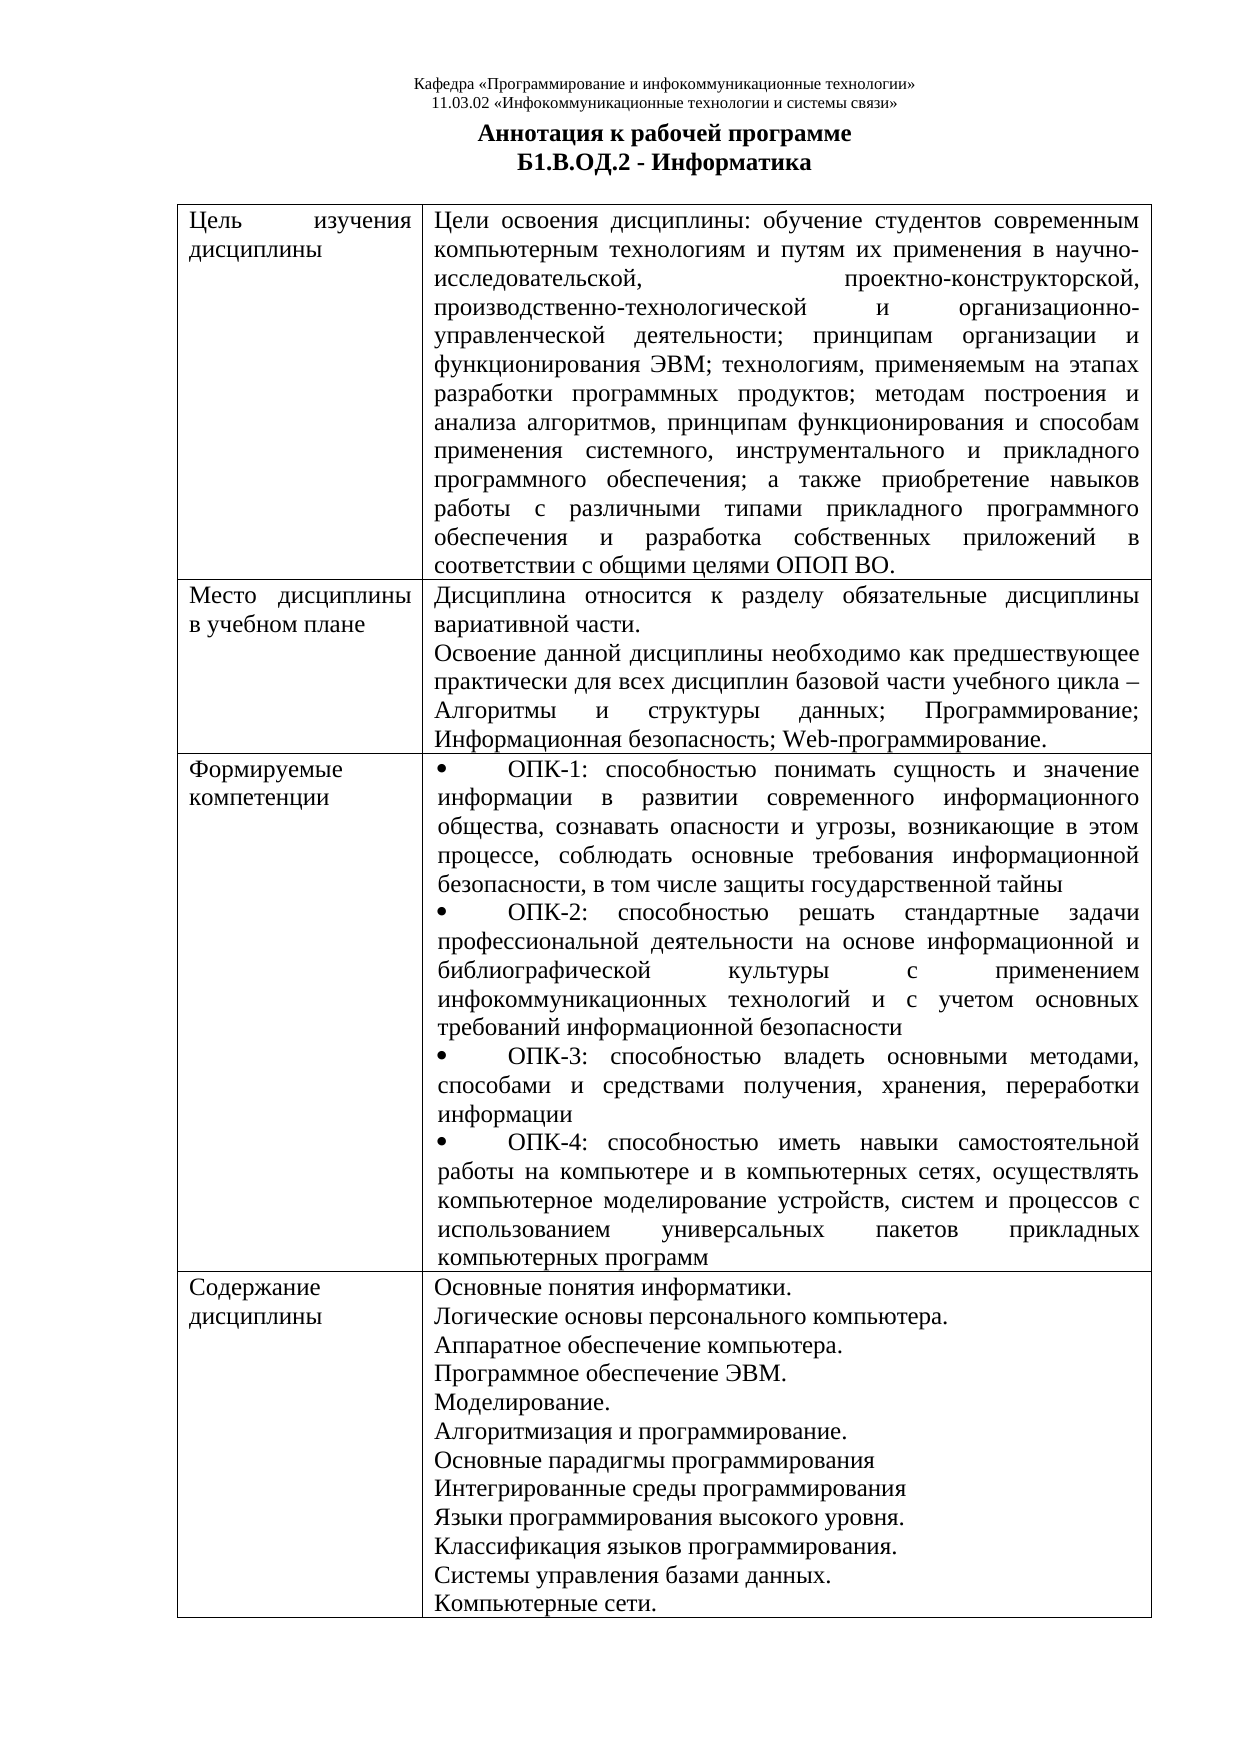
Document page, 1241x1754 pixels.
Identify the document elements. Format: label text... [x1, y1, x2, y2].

table_cell Дисциплина относится к разделу обязательные дисциплины вариативной части. Освоение данной дисциплины необходимо как предшествующее практически для всех дисциплин базовой части учебного цикла – Алгоритмы и структуры данных; Программирование; Информационная безопасность; Web-программирование. [423, 580, 1151, 753]
list Б1.В.ОД.2 - Информатика [177, 147, 1152, 176]
table_cell Формируемые компетенции [178, 754, 422, 1271]
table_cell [423, 1272, 1151, 1617]
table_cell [178, 1272, 422, 1617]
list Аннотация к рабочей программе [177, 118, 1152, 147]
table_cell Место дисциплины в учебном плане [178, 580, 422, 753]
table_cell ОПК-1: способностью понимать сущность и значение информации в развитии современного информационного общества, сознавать опасности и угрозы, возникающие в этом процессе, соблюдать основные требования информационной безопасности, в том числе защиты государственной тайны ОПК-2: способностью решать стандартные задачи профессиональной деятельности на основе информационной и библиографической культуры с применением инфокоммуникационных технологий и с учетом основных требований информационной безопасности ОПК-3: способностью владеть основными методами, способами и средствами получения, хранения, переработки информации ОПК-4: способностью иметь навыки самостоятельной работы на компьютере и в компьютерных сетях, осуществлять компьютерное моделирование устройств, систем и процессов с использованием универсальных пакетов прикладных компьютерных программ [423, 754, 1151, 1271]
table_header Цели освоения дисциплины: обучение студентов современным компьютерным технологиям и путям их применения в научно-исследовательской, проектно-конструкторской, производственно-технологической и организационно-управленческой деятельности; принципам организации и функционирования ЭВМ; технологиям, применяемым на этапах разработки программных продуктов; методам построения и анализа алгоритмов, принципам функционирования и способам применения системного, инструментального и прикладного программного обеспечения; а также приобретение навыков работы с различными типами прикладного программного обеспечения и разработка собственных приложений в соответствии с общими целями ОПОП ВО. [423, 205, 1151, 579]
table_header Цель изучения дисциплины [178, 205, 422, 579]
